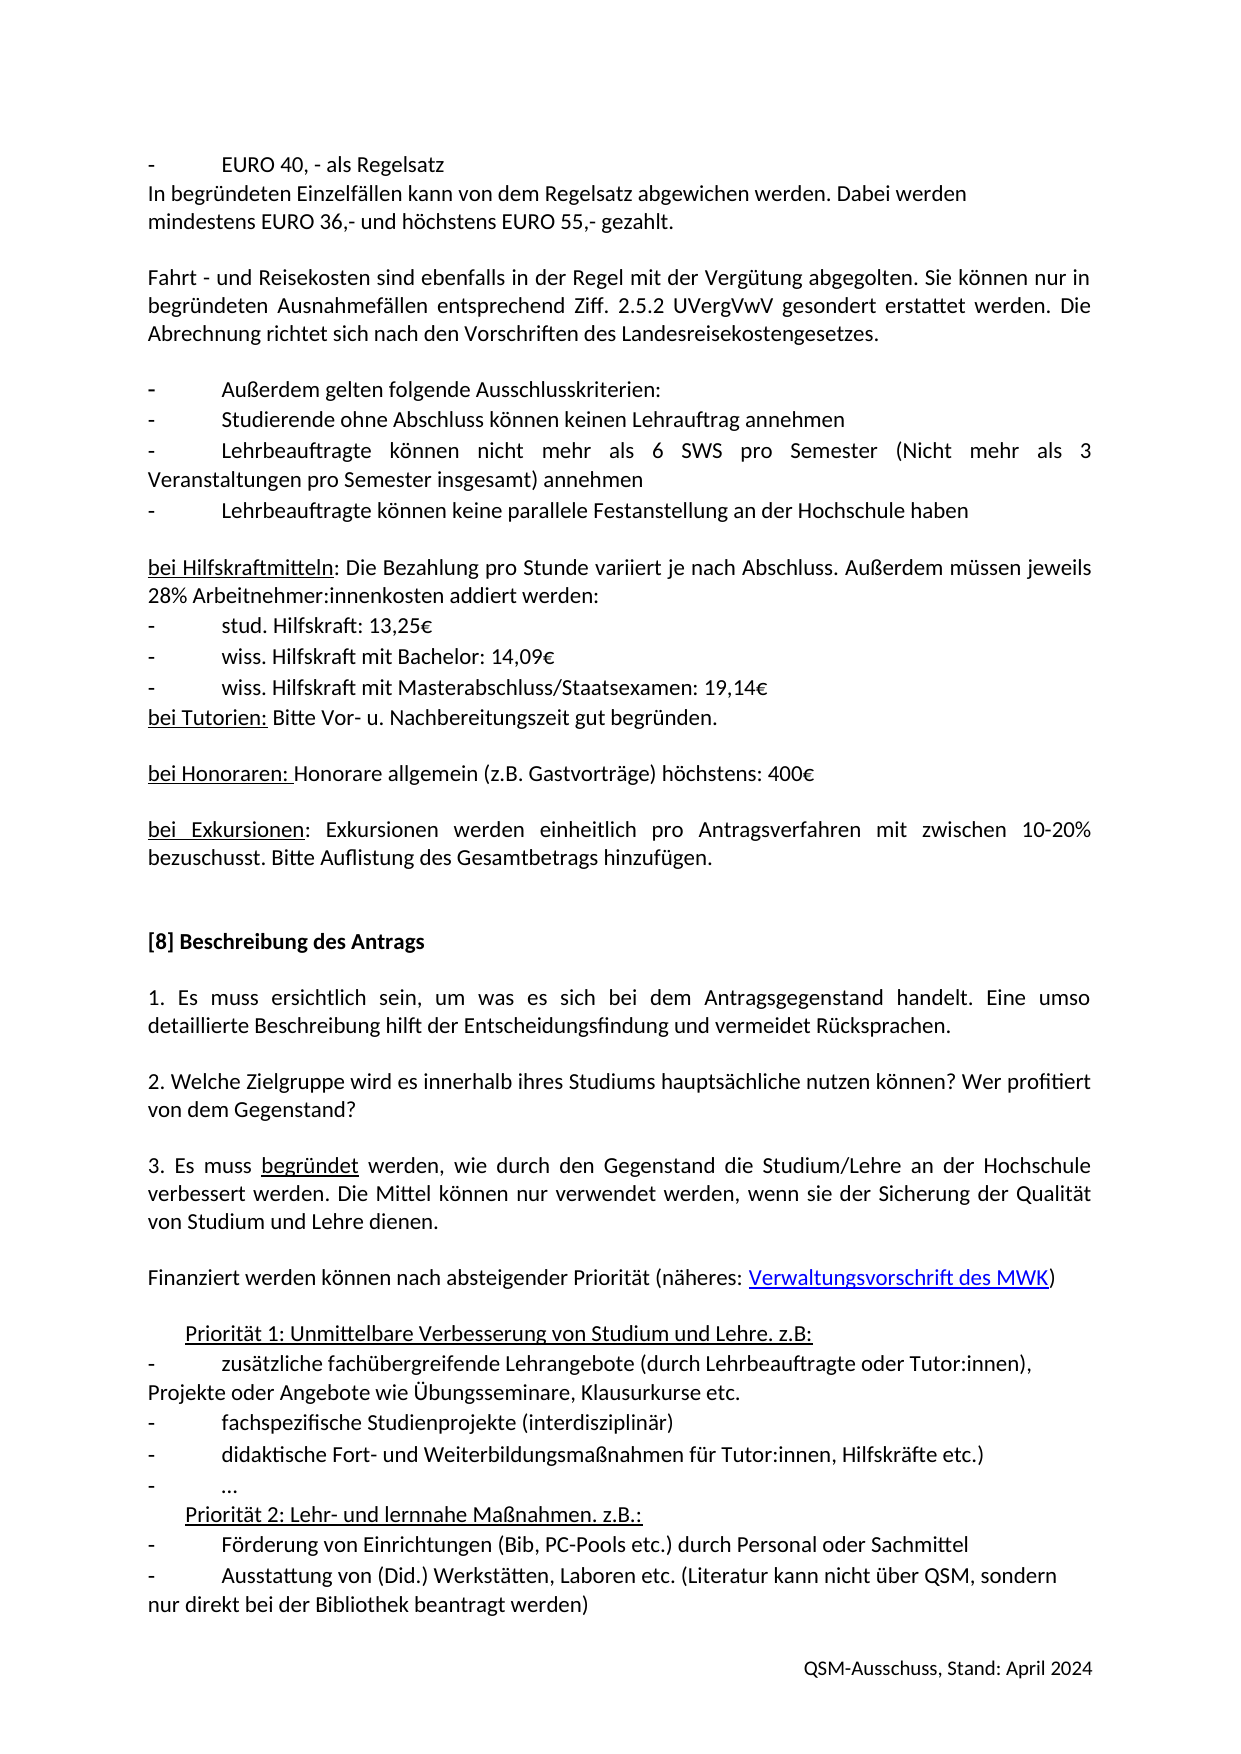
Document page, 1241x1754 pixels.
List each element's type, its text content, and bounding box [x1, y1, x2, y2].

text bei Honoraren: Honorare allgemein (z.B. Gastvorträge) höchstens: 400€ [148, 759, 1093, 787]
text bei Exkursionen: Exkursionen werden einheitlich pro Antragsverfahren mit zwischen 10-20% bezuschusst. Bitte Auflistung des Gesamtbetrags hinzufügen. [148, 815, 1093, 871]
list wiss. Hilfskraft mit Masterabschluss/Staatsexamen: 19,14€ [148, 671, 1093, 703]
list stud. Hilfskraft: 13,25€ [148, 609, 1093, 640]
list Ausstattung von (Did.) Werkstätten, Laboren etc. (Literatur kann nicht über QSM, sondern nur direkt bei der Bibliothek beantragt werden) [148, 1559, 1093, 1619]
text Fahrt - und Reisekosten sind ebenfalls in der Regel mit der Vergütung abgegolten. Sie können nur in begründeten Ausnahmefällen entsprechend Ziff. 2.5.2 UVergVwV gesondert erstattet werden. Die Abrechnung richtet sich nach den Vorschriften des Landesreisekostengesetzes. [148, 263, 1093, 347]
text In begründeten Einzelfällen kann von dem Regelsatz abgewichen werden. Dabei werden [148, 179, 1093, 207]
list zusätzliche fachübergreifende Lehrangebote (durch Lehrbeauftragte oder Tutor:innen), Projekte oder Angebote wie Übungsseminare, Klausurkurse etc. [148, 1347, 1093, 1406]
list Lehrbeauftragte können keine parallele Festanstellung an der Hochschule haben [148, 493, 1093, 525]
list Lehrbeauftragte können nicht mehr als 6 SWS pro Semester (Nicht mehr als 3 Veranstaltungen pro Semester insgesamt) annehmen [148, 434, 1093, 493]
list Priorität 2: Lehr- und lernnahe Maßnahmen. z.B.: [185, 1500, 1093, 1528]
list didaktische Fort- und Weiterbildungsmaßnahmen für Tutor:innen, Hilfskräfte etc.) [148, 1438, 1093, 1469]
text mindestens EURO 36,- und höchstens EURO 55,- gezahlt. [148, 207, 1093, 235]
text bei Hilfskraftmitteln: Die Bezahlung pro Stunde variiert je nach Abschluss. Außerdem müssen jeweils 28% Arbeitnehmer:innenkosten addiert werden: [148, 553, 1093, 609]
text 3. Es muss begründet werden, wie durch den Gegenstand die Studium/Lehre an der Hochschule verbessert werden. Die Mittel können nur verwendet werden, wenn sie der Sicherung der Qualität von Studium und Lehre dienen. [148, 1151, 1093, 1235]
list Priorität 1: Unmittelbare Verbesserung von Studium und Lehre. z.B: [185, 1319, 1093, 1347]
list … [148, 1469, 1093, 1500]
list fachspezifische Studienprojekte (interdisziplinär) [148, 1406, 1093, 1438]
text Finanziert werden können nach absteigender Priorität (näheres: Verwaltungsvorschrift des MWK) [148, 1263, 1093, 1291]
text bei Tutorien: Bitte Vor- u. Nachbereitungszeit gut begründen. [148, 703, 1093, 731]
text 2. Welche Zielgruppe wird es innerhalb ihres Studiums hauptsächliche nutzen können? Wer profitiert von dem Gegenstand? [148, 1067, 1093, 1123]
list Studierende ohne Abschluss können keinen Lehrauftrag annehmen [148, 403, 1093, 434]
list EURO 40, - als Regelsatz [148, 148, 1093, 179]
list Außerdem gelten folgende Ausschlusskriterien: [148, 375, 1093, 403]
list Förderung von Einrichtungen (Bib, PC-Pools etc.) durch Personal oder Sachmittel [148, 1528, 1093, 1559]
list wiss. Hilfskraft mit Bachelor: 14,09€ [148, 640, 1093, 671]
text 1. Es muss ersichtlich sein, um was es sich bei dem Antragsgegenstand handelt. Eine umso detaillierte Beschreibung hilft der Entscheidungsfindung und vermeidet Rücksprachen. [148, 983, 1093, 1039]
text [8] Beschreibung des Antrags [148, 927, 1093, 955]
